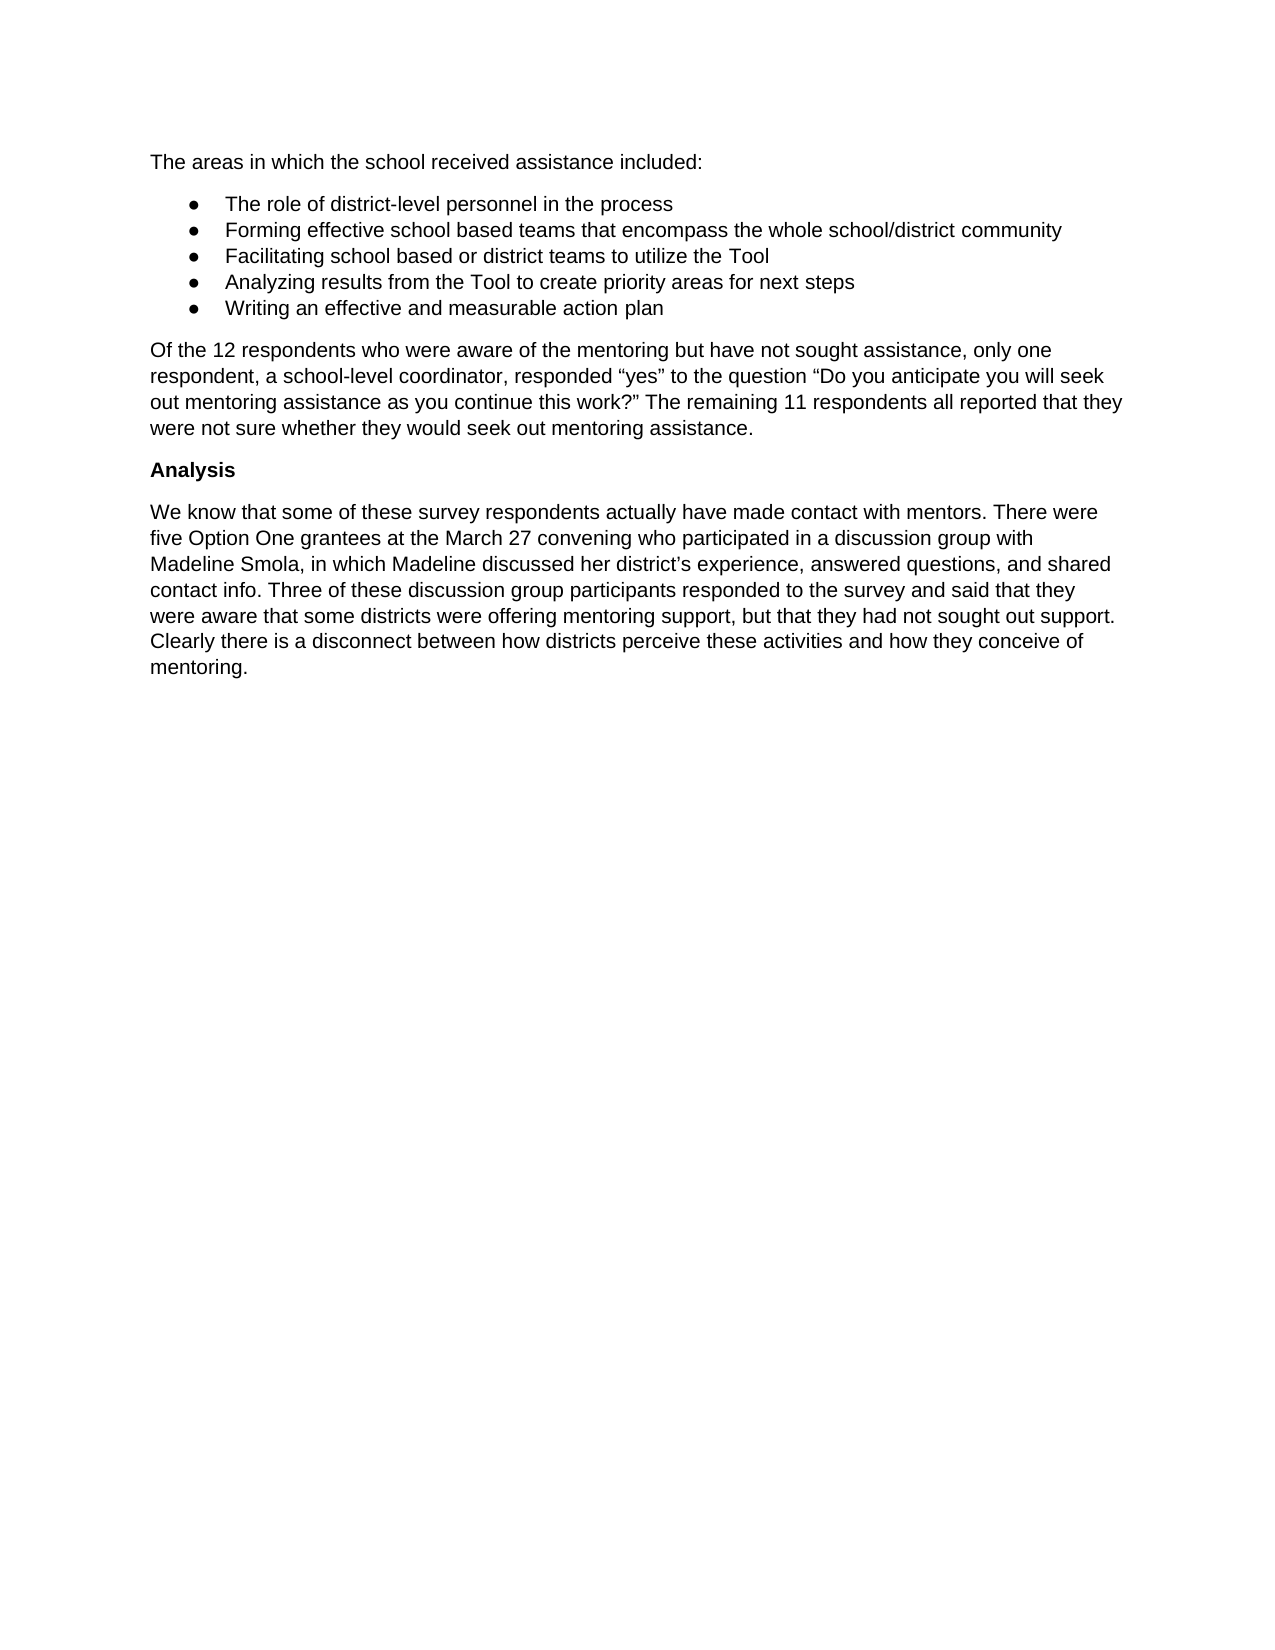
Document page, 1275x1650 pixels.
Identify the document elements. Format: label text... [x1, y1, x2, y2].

list Forming effective school based teams that encompass the whole school/district community [187, 218, 1135, 242]
list Facilitating school based or district teams to utilize the Tool [187, 244, 1135, 268]
list Analyzing results from the Tool to create priority areas for next steps [187, 269, 1135, 293]
text The areas in which the school received assistance included: [150, 150, 1135, 174]
text We know that some of these survey respondents actually have made contact with mentors. There were five Option One grantees at the March 27 convening who participated in a discussion group with Madeline Smola, in which Madeline discussed her district’s experience, answered questions, and shared contact info. Three of these discussion group participants responded to the survey and said that they were aware that some districts were offering mentoring support, but that they had not sought out support. Clearly there is a disconnect between how districts perceive these activities and how they conceive of mentoring. [150, 500, 1119, 679]
text Analysis [150, 458, 1135, 482]
text Of the 12 respondents who were aware of the mentoring but have not sought assistance, only one respondent, a school-level coordinator, responded “yes” to the question “Do you anticipate you will seek out mentoring assistance as you continue this work?” The remaining 11 respondents all reported that they were not sure whether they would seek out mentoring assistance. [150, 338, 1132, 439]
list The role of district-level personnel in the process [187, 192, 1135, 216]
list Writing an effective and measurable action plan [187, 295, 1135, 319]
